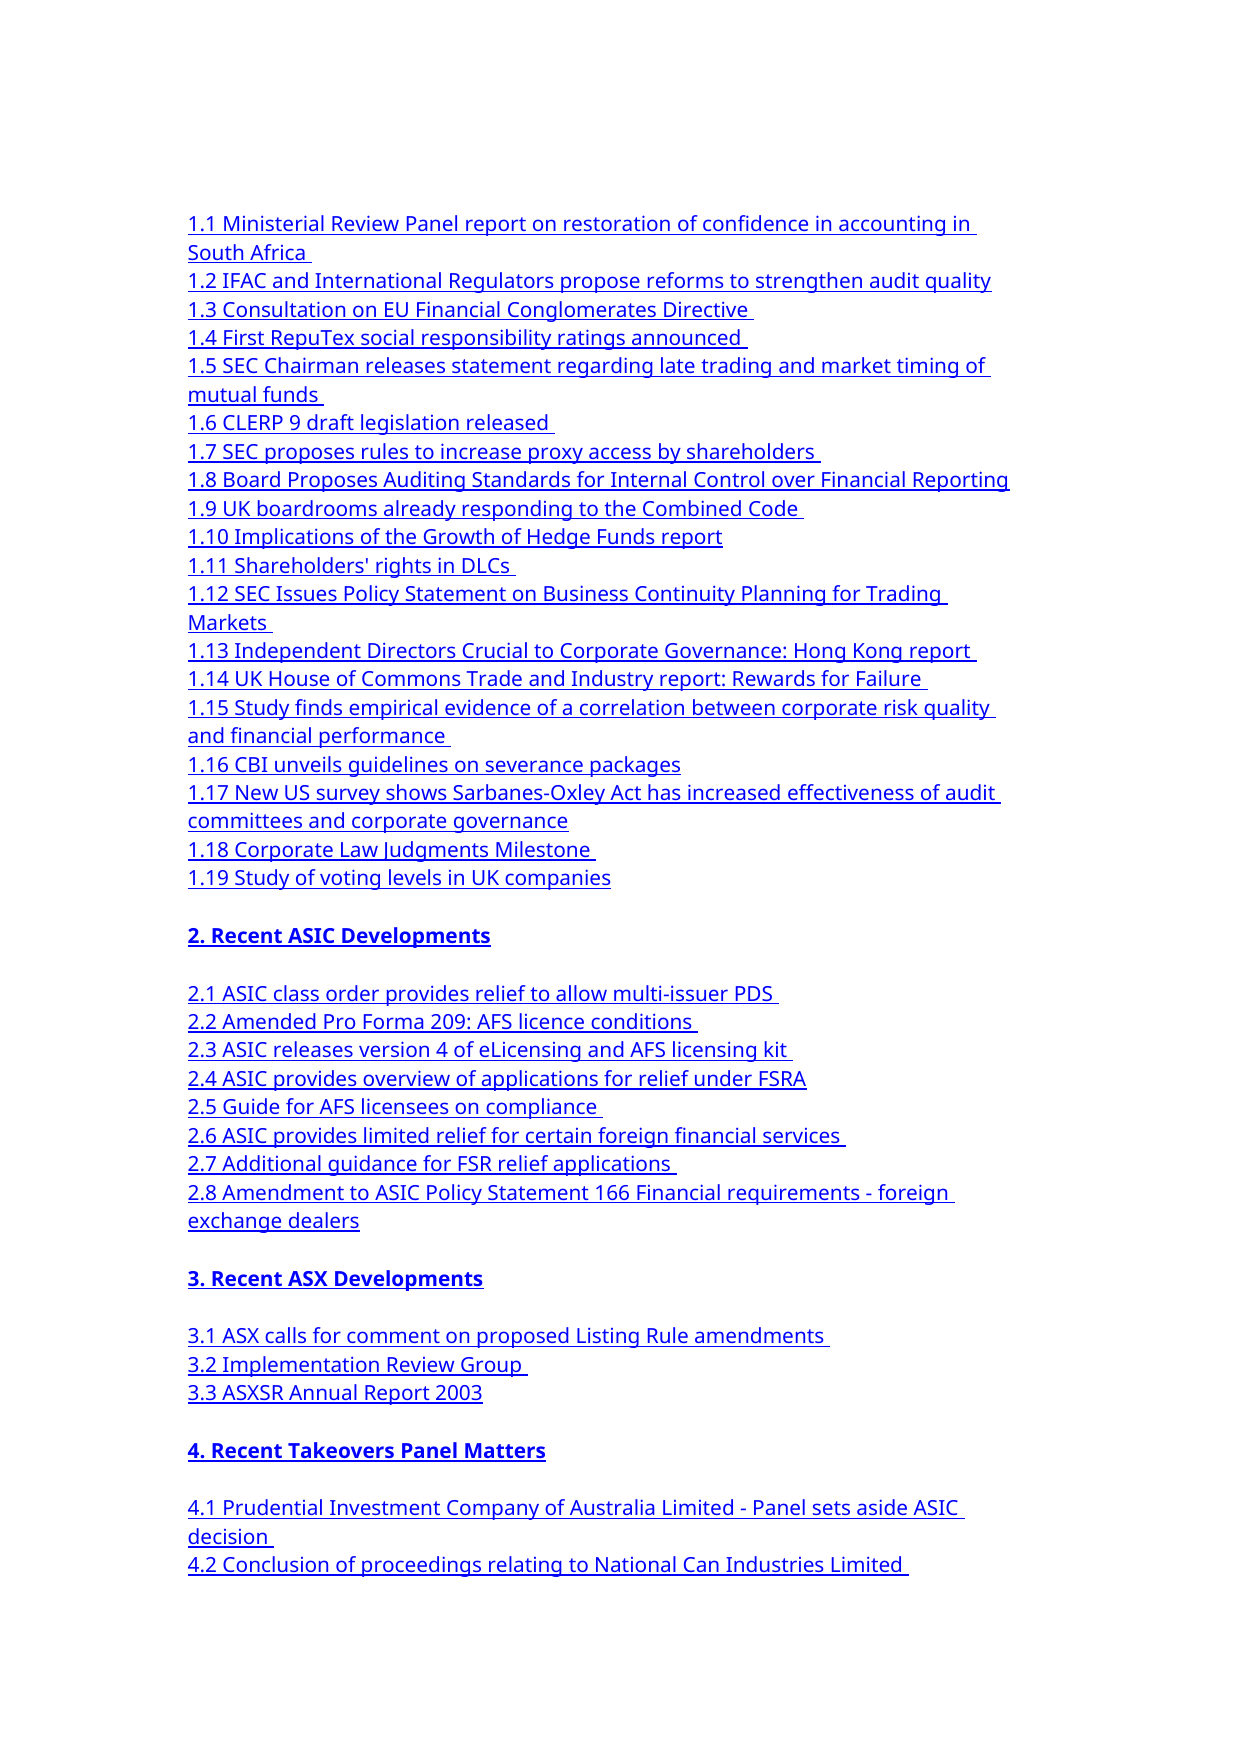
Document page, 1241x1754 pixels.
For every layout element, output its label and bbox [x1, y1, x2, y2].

table_cell [186, 150, 1025, 1580]
